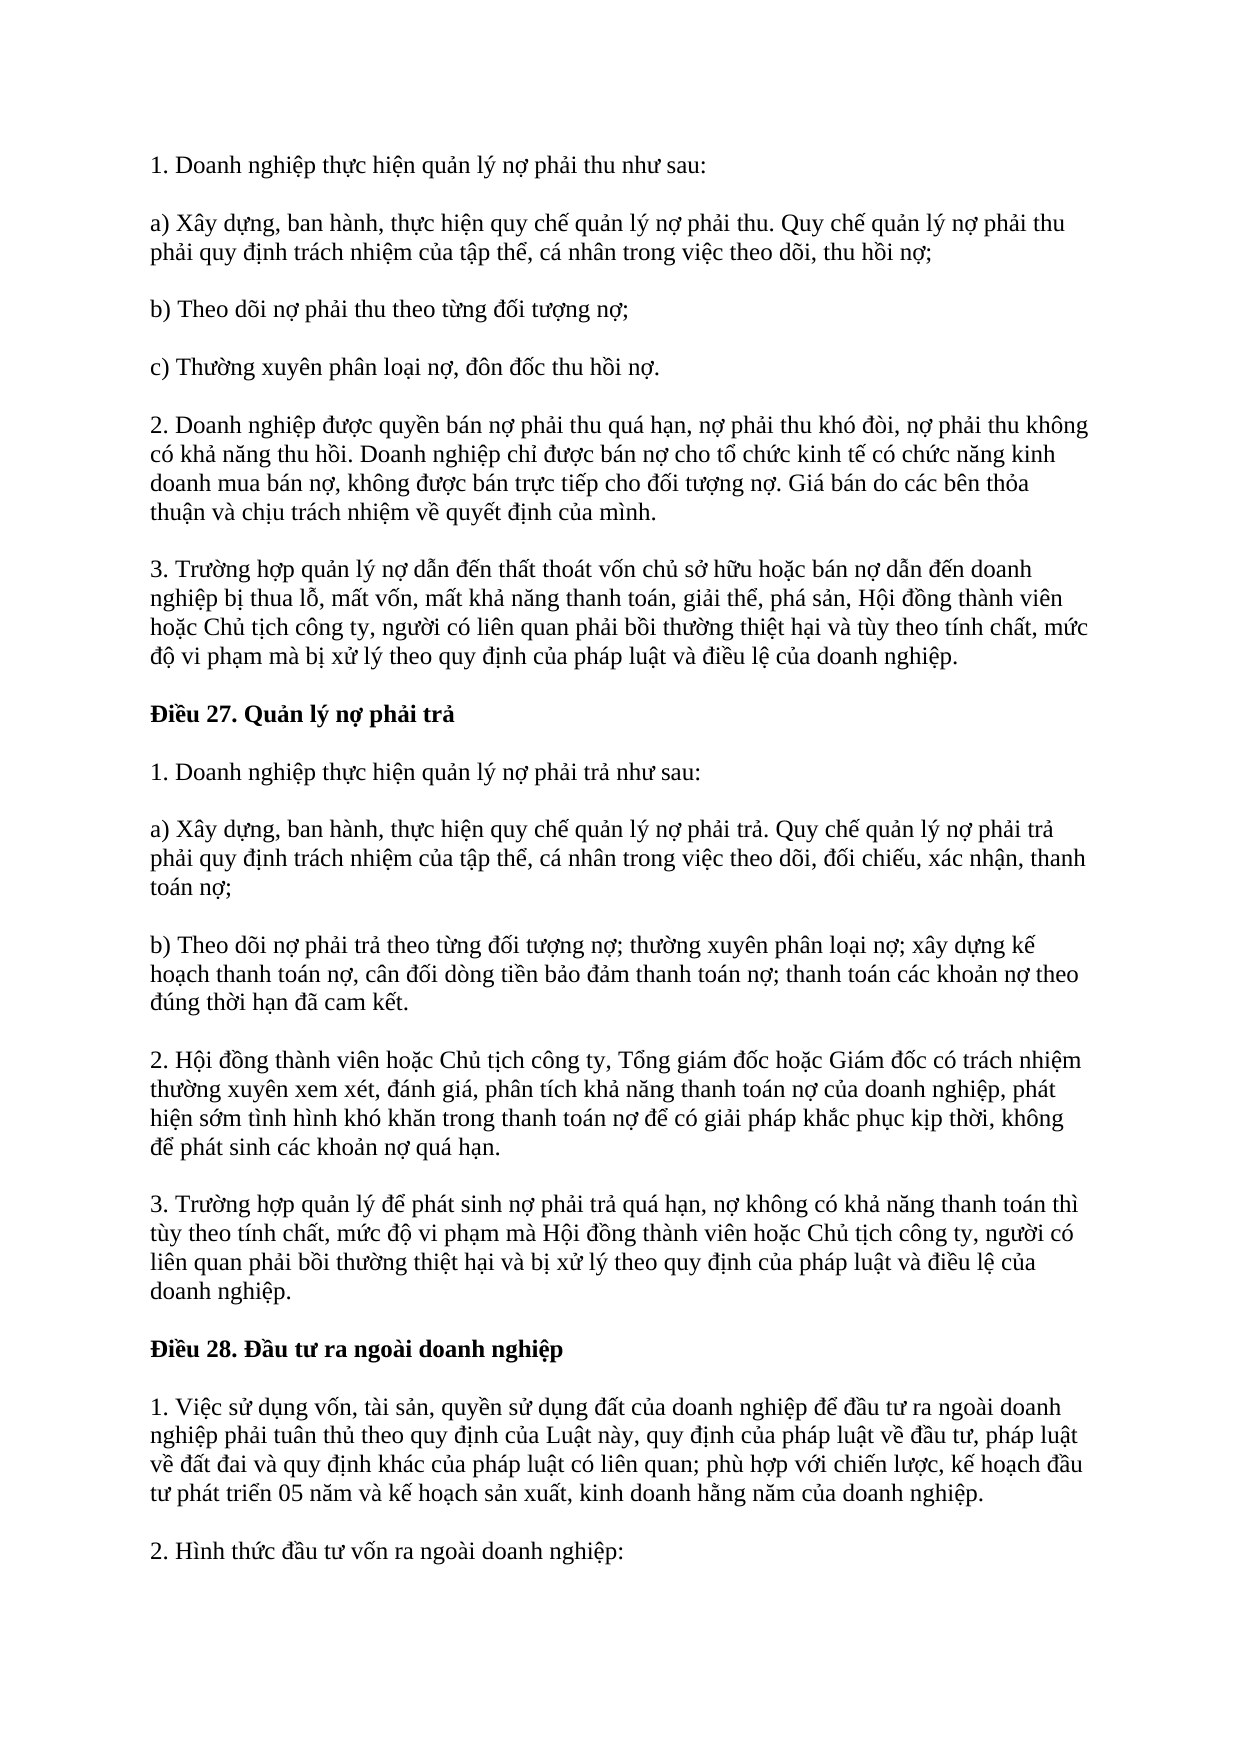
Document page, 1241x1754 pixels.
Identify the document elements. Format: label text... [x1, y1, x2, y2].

text a) Xây dựng, ban hành, thực hiện quy chế quản lý nợ phải thu. Quy chế quản lý nợ phải thu phải quy định trách nhiệm của tập thể, cá nhân trong việc theo dõi, thu hồi nợ; [150, 208, 1090, 265]
text a) Xây dựng, ban hành, thực hiện quy chế quản lý nợ phải trả. Quy chế quản lý nợ phải trả phải quy định trách nhiệm của tập thể, cá nhân trong việc theo dõi, đối chiếu, xác nhận, thanh toán nợ; [150, 814, 1090, 901]
text 2. Hội đồng thành viên hoặc Chủ tịch công ty, Tổng giám đốc hoặc Giám đốc có trách nhiệm thường xuyên xem xét, đánh giá, phân tích khả năng thanh toán nợ của doanh nghiệp, phát hiện sớm tình hình khó khăn trong thanh toán nợ để có giải pháp khắc phục kịp thời, không để phát sinh các khoản nợ quá hạn. [150, 1045, 1090, 1160]
text 3. Trường hợp quản lý để phát sinh nợ phải trả quá hạn, nợ không có khả năng thanh toán thì tùy theo tính chất, mức độ vi phạm mà Hội đồng thành viên hoặc Chủ tịch công ty, người có liên quan phải bồi thường thiệt hại và bị xử lý theo quy định của pháp luật và điều lệ của doanh nghiệp. [150, 1189, 1090, 1304]
text b) Theo dõi nợ phải thu theo từng đối tượng nợ; [150, 294, 1090, 323]
text Điều 27. Quản lý nợ phải trả [150, 699, 1090, 727]
text 1. Việc sử dụng vốn, tài sản, quyền sử dụng đất của doanh nghiệp để đầu tư ra ngoài doanh nghiệp phải tuân thủ theo quy định của Luật này, quy định của pháp luật về đầu tư, pháp luật về đất đai và quy định khác của pháp luật có liên quan; phù hợp với chiến lược, kế hoạch đầu tư phát triển 05 năm và kế hoạch sản xuất, kinh doanh hằng năm của doanh nghiệp. [150, 1392, 1090, 1507]
text 2. Hình thức đầu tư vốn ra ngoài doanh nghiệp: [150, 1536, 1090, 1564]
text b) Theo dõi nợ phải trả theo từng đối tượng nợ; thường xuyên phân loại nợ; xây dựng kế hoạch thanh toán nợ, cân đối dòng tiền bảo đảm thanh toán nợ; thanh toán các khoản nợ theo đúng thời hạn đã cam kết. [150, 930, 1090, 1016]
text 1. Doanh nghiệp thực hiện quản lý nợ phải thu như sau: [150, 150, 1090, 179]
text 2. Doanh nghiệp được quyền bán nợ phải thu quá hạn, nợ phải thu khó đòi, nợ phải thu không có khả năng thu hồi. Doanh nghiệp chỉ được bán nợ cho tổ chức kinh tế có chức năng kinh doanh mua bán nợ, không được bán trực tiếp cho đối tượng nợ. Giá bán do các bên thỏa thuận và chịu trách nhiệm về quyết định của mình. [150, 410, 1090, 525]
text Điều 28. Đầu tư ra ngoài doanh nghiệp [150, 1334, 1090, 1362]
text 1. Doanh nghiệp thực hiện quản lý nợ phải trả như sau: [150, 757, 1090, 785]
text 3. Trường hợp quản lý nợ dẫn đến thất thoát vốn chủ sở hữu hoặc bán nợ dẫn đến doanh nghiệp bị thua lỗ, mất vốn, mất khả năng thanh toán, giải thể, phá sản, Hội đồng thành viên hoặc Chủ tịch công ty, người có liên quan phải bồi thường thiệt hại và tùy theo tính chất, mức độ vi phạm mà bị xử lý theo quy định của pháp luật và điều lệ của doanh nghiệp. [150, 554, 1090, 669]
text c) Thường xuyên phân loại nợ, đôn đốc thu hồi nợ. [150, 352, 1090, 381]
